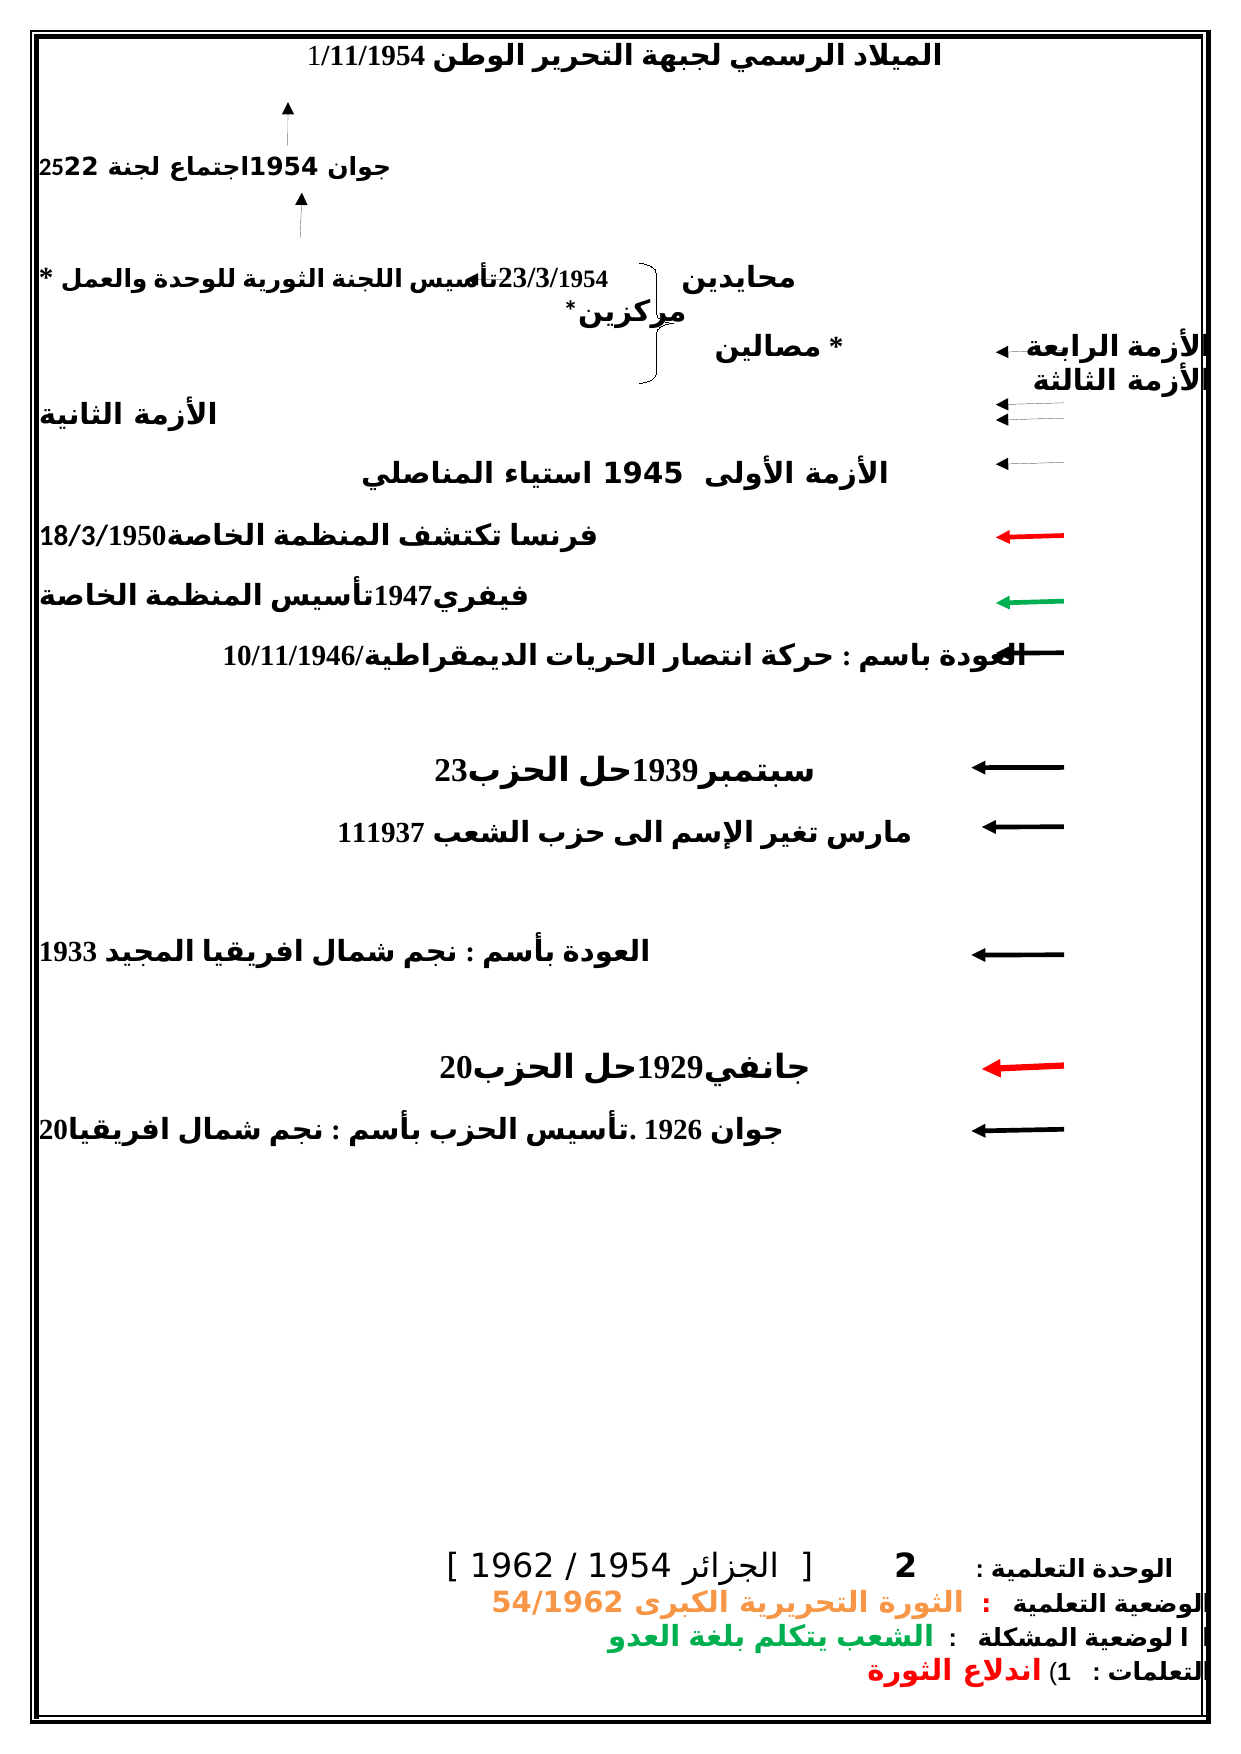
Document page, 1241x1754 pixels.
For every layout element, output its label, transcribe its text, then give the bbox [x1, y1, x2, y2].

text 10/11/1946/العودة باسم : حركة انتصار الحريات الديمقراطية [39, 638, 1201, 671]
text 1933 العودة بأسم : نجم شمال افريقيا المجيد [39, 934, 1201, 967]
text 20جوان 1926 .تأسيس الحزب بأسم : نجم شمال افريقيا [39, 1112, 1201, 1145]
text الوحدة التعلمية : 2 [ الجزائر 1954 / 1962 ] [39, 1547, 1173, 1585]
text 18/3/1950فرنسا تكتشف المنظمة الخاصة [39, 517, 1201, 552]
text 25جوان 1954اجتماع لجنة 22 [39, 151, 1201, 181]
text 23سبتمبر1939حل الحزب [39, 750, 1201, 788]
text *مركزين [39, 293, 1201, 329]
text الوضعية التعلمية : الثورة التحريرية الكبرى 54/1962 [39, 1585, 1201, 1619]
text 1/11/1954 الميلاد الرسمي لجبهة التحرير الوطن [39, 39, 1201, 72]
text * محايدين 23/3/1954تأسيس اللجنة الثورية للوحدة والعمل [39, 260, 1201, 293]
text فيفري1947تأسيس المنظمة الخاصة [39, 578, 1201, 612]
text الأزمة الرابعة * مصالين الأزمة الثالثة [39, 329, 1201, 397]
text 20جانفي1929حل الحزب [39, 1047, 1201, 1085]
text الأزمة الثانية [39, 397, 1201, 431]
text 11مارس تغير الإسم الى حزب الشعب 1937 [39, 815, 1201, 848]
text ا ا لوضعية المشكلة : الشعب يتكلم بلغة العدو [39, 1619, 1201, 1653]
text التعلمات : 1) اندلاع الثورة [39, 1653, 1201, 1687]
text الأزمة الأولى 1945 استياء المناصلي [39, 457, 1201, 491]
